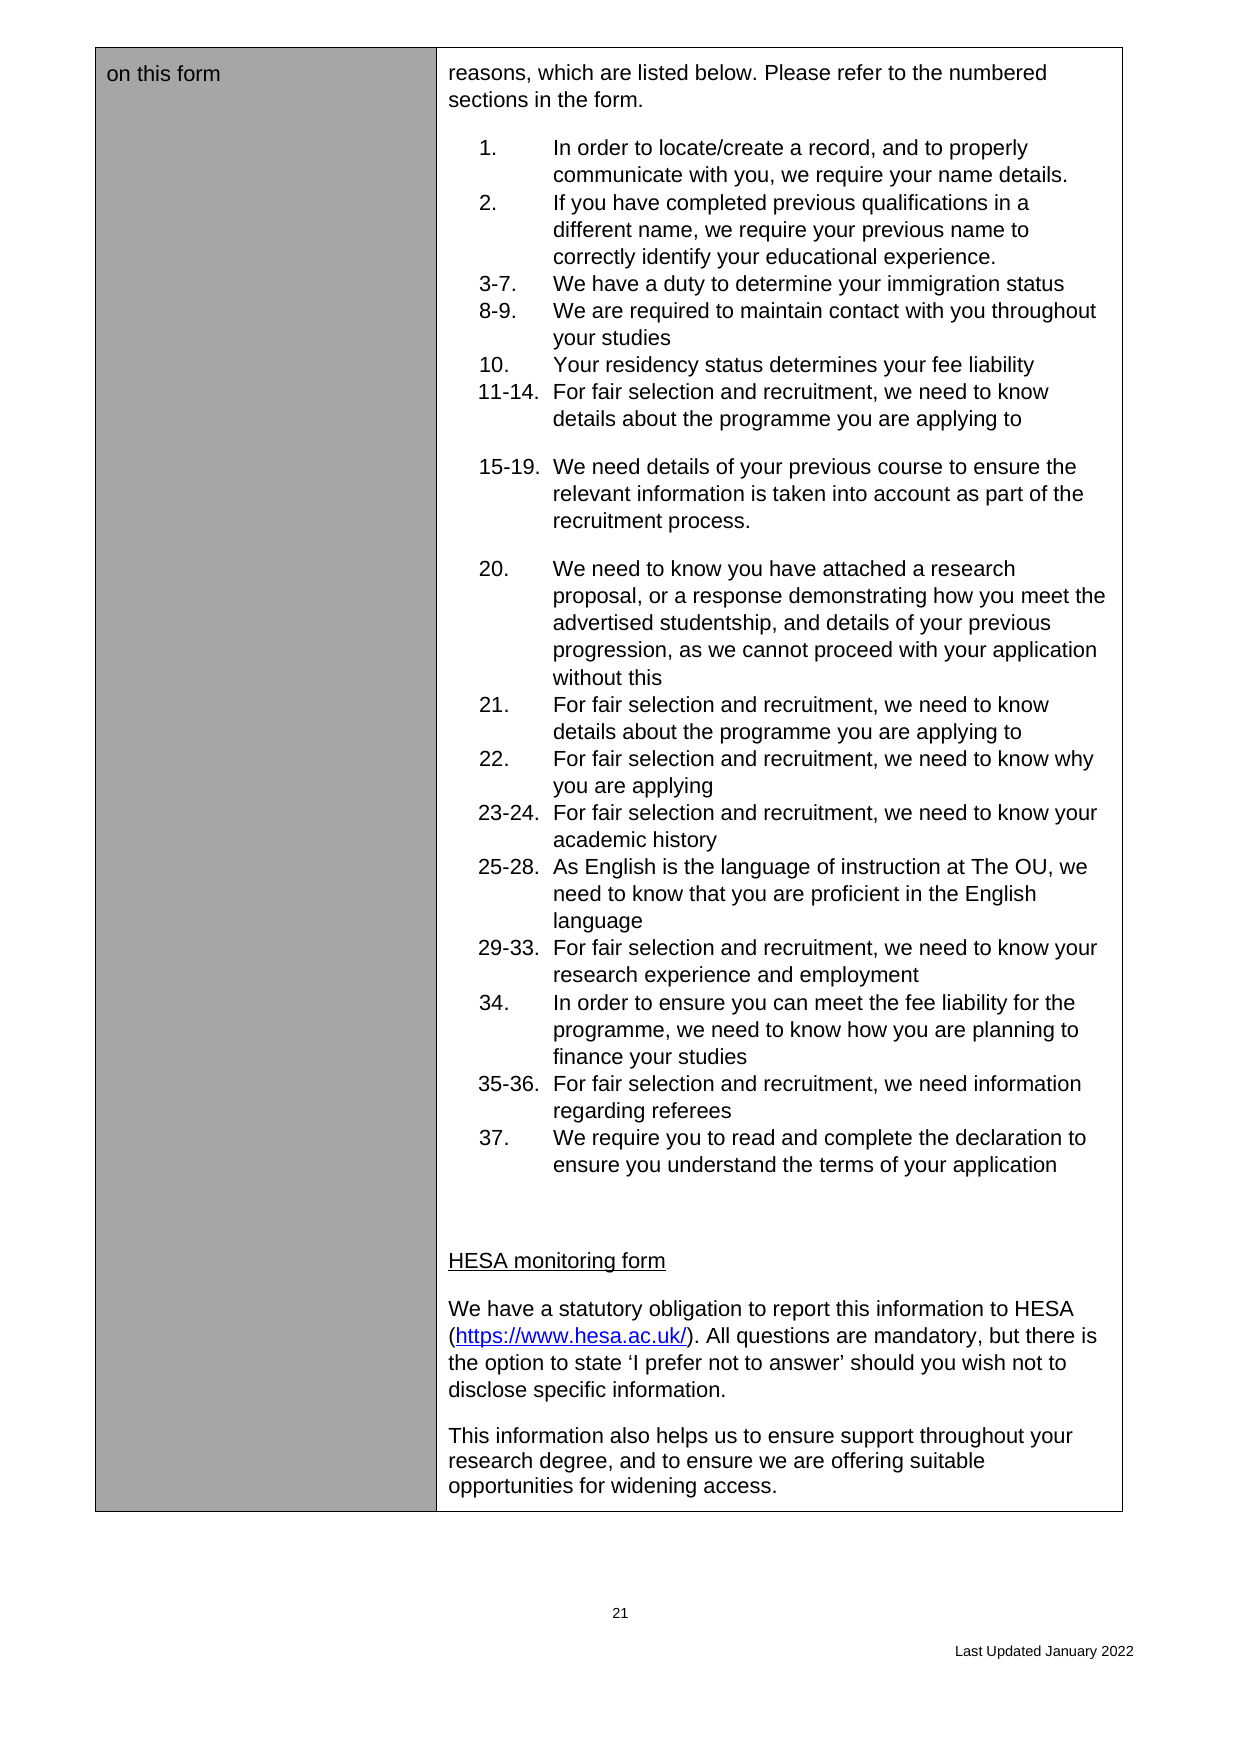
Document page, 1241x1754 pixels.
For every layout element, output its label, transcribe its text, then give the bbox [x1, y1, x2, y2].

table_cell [96, 48, 436, 1511]
